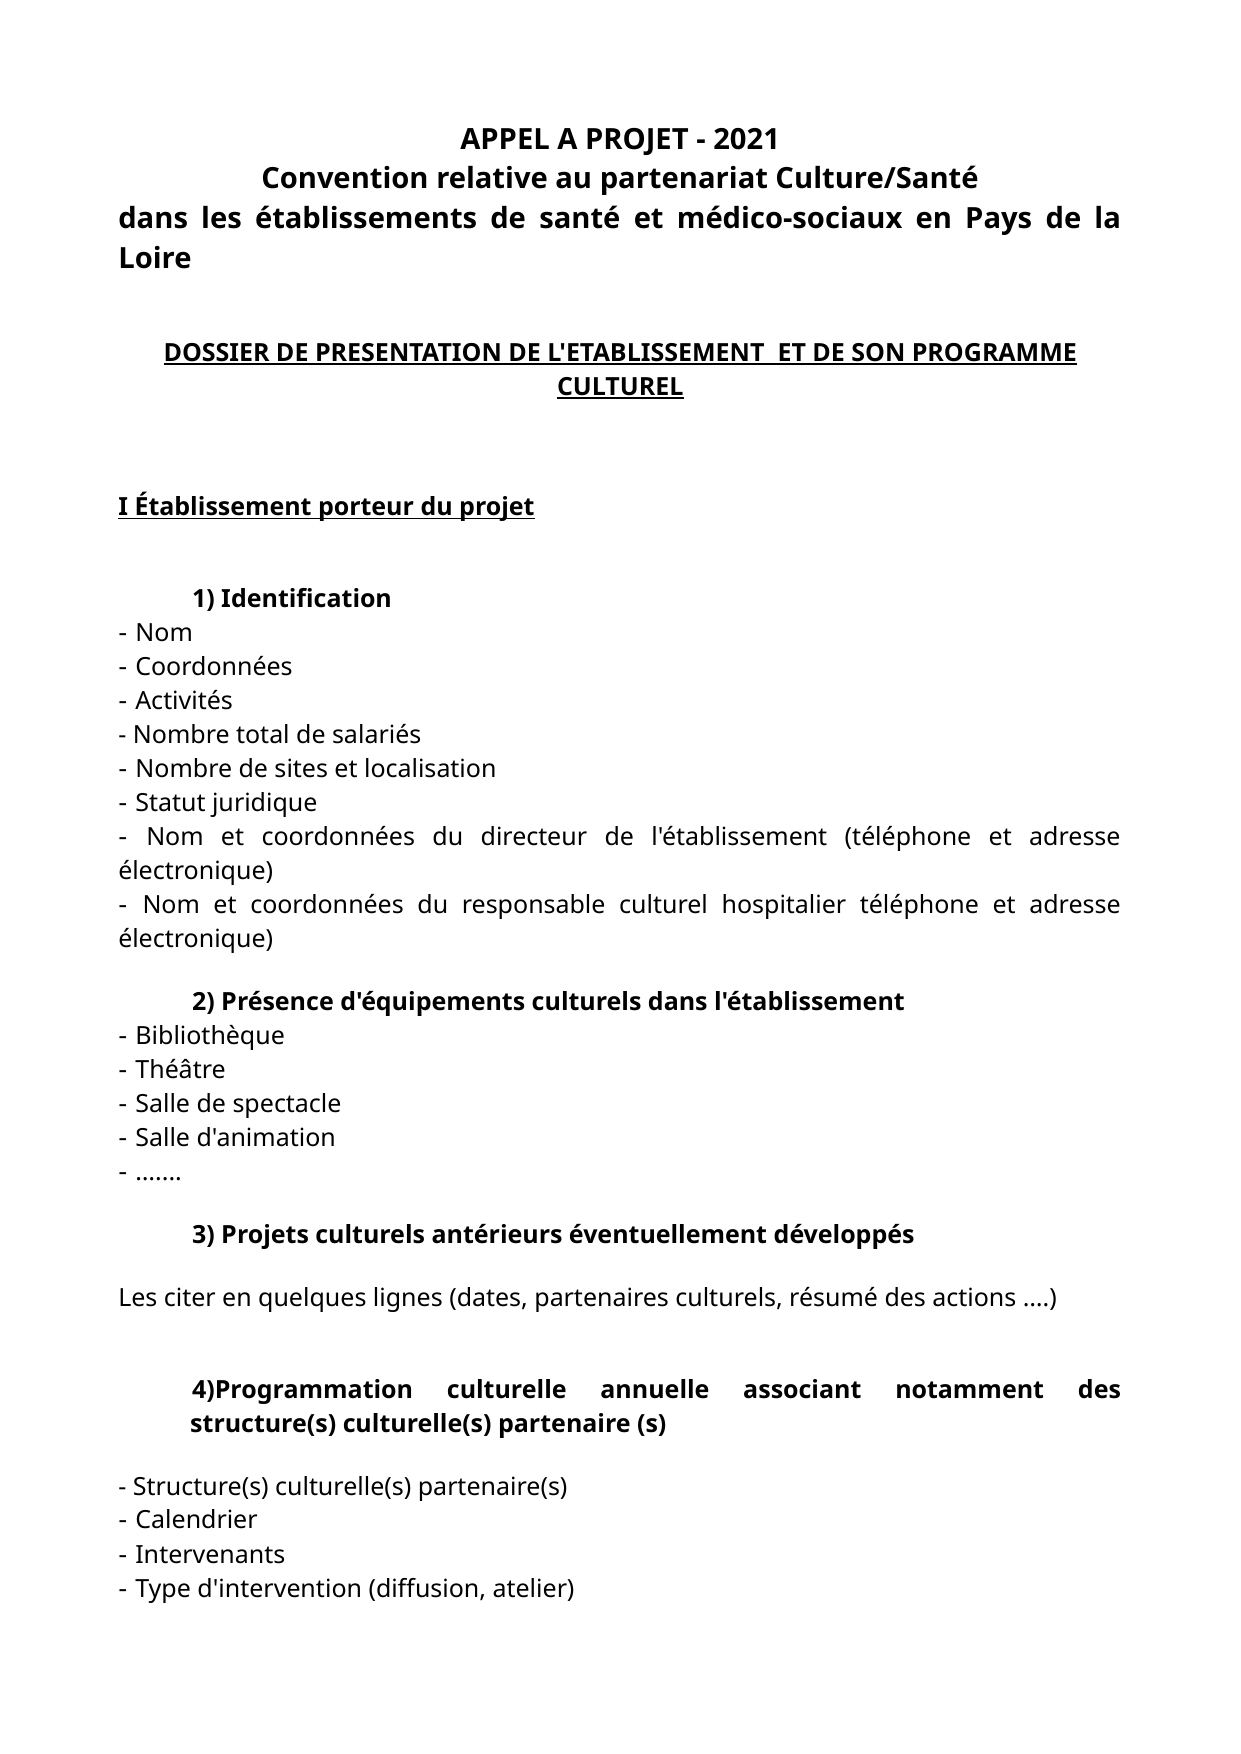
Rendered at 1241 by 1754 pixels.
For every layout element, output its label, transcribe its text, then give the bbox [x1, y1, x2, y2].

text 2) Présence d'équipements culturels dans l'établissement [118, 984, 1122, 1018]
text - Type d'intervention (diffusion, atelier) [118, 1570, 1122, 1604]
text dans les établissements de santé et médico-sociaux en Pays de la Loire [118, 197, 1122, 277]
text - Calendrier [118, 1502, 1122, 1536]
text DOSSIER DE PRESENTATION DE L'ETABLISSEMENT ET DE SON PROGRAMME CULTUREL [118, 334, 1122, 402]
text - Salle d'animation [118, 1120, 1122, 1154]
text - Nom et coordonnées du responsable culturel hospitalier téléphone et adresse électronique) [118, 887, 1122, 955]
text Les citer en quelques lignes (dates, partenaires culturels, résumé des actions ….) [118, 1280, 1122, 1314]
text 3) Projets culturels antérieurs éventuellement développés [188, 1217, 1122, 1251]
text - Théâtre [118, 1052, 1122, 1086]
text - ….... [118, 1154, 1122, 1188]
text - Structure(s) culturelle(s) partenaire(s) [118, 1468, 1122, 1502]
text - Coordonnées [118, 648, 1122, 682]
text 4)Programmation culturelle annuelle associant notamment des structure(s) culturelle(s) partenaire (s) [190, 1371, 1122, 1439]
text - Activités [118, 682, 1122, 717]
text - Nombre total de salariés [118, 717, 1122, 751]
text APPEL A PROJET - 2021 [118, 118, 1122, 158]
text - Nombre de sites et localisation [118, 751, 1122, 785]
text - Nom [118, 614, 1122, 648]
text Convention relative au partenariat Culture/Santé [118, 158, 1122, 197]
text 1) Identification [156, 580, 1122, 614]
text - Statut juridique [118, 785, 1122, 819]
text - Salle de spectacle [118, 1086, 1122, 1120]
text - Nom et coordonnées du directeur de l'établissement (téléphone et adresse électronique) [118, 819, 1122, 887]
text I Établissement porteur du projet [118, 489, 1122, 523]
text - Bibliothèque [118, 1018, 1122, 1052]
text - Intervenants [118, 1536, 1122, 1570]
